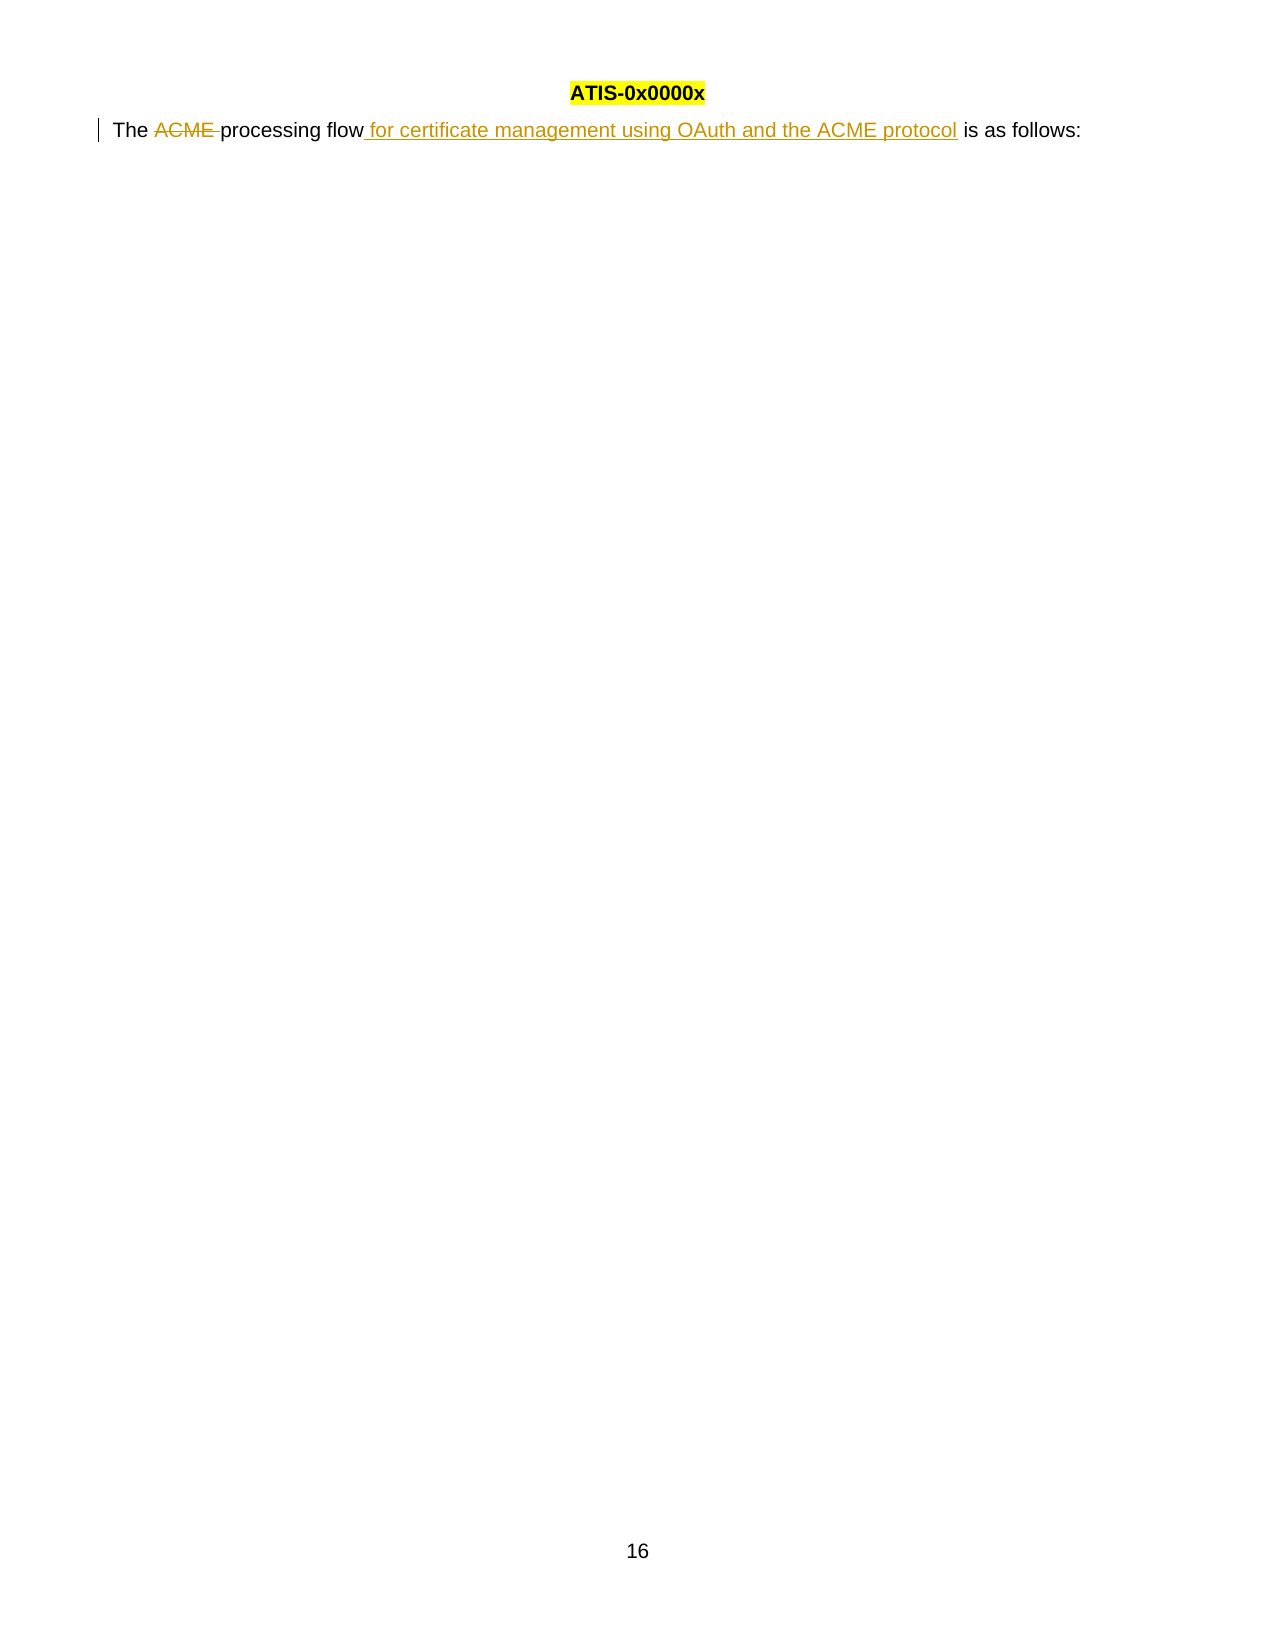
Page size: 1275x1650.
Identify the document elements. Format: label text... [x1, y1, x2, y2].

text The processing flow is as follows: [112, 118, 1162, 142]
